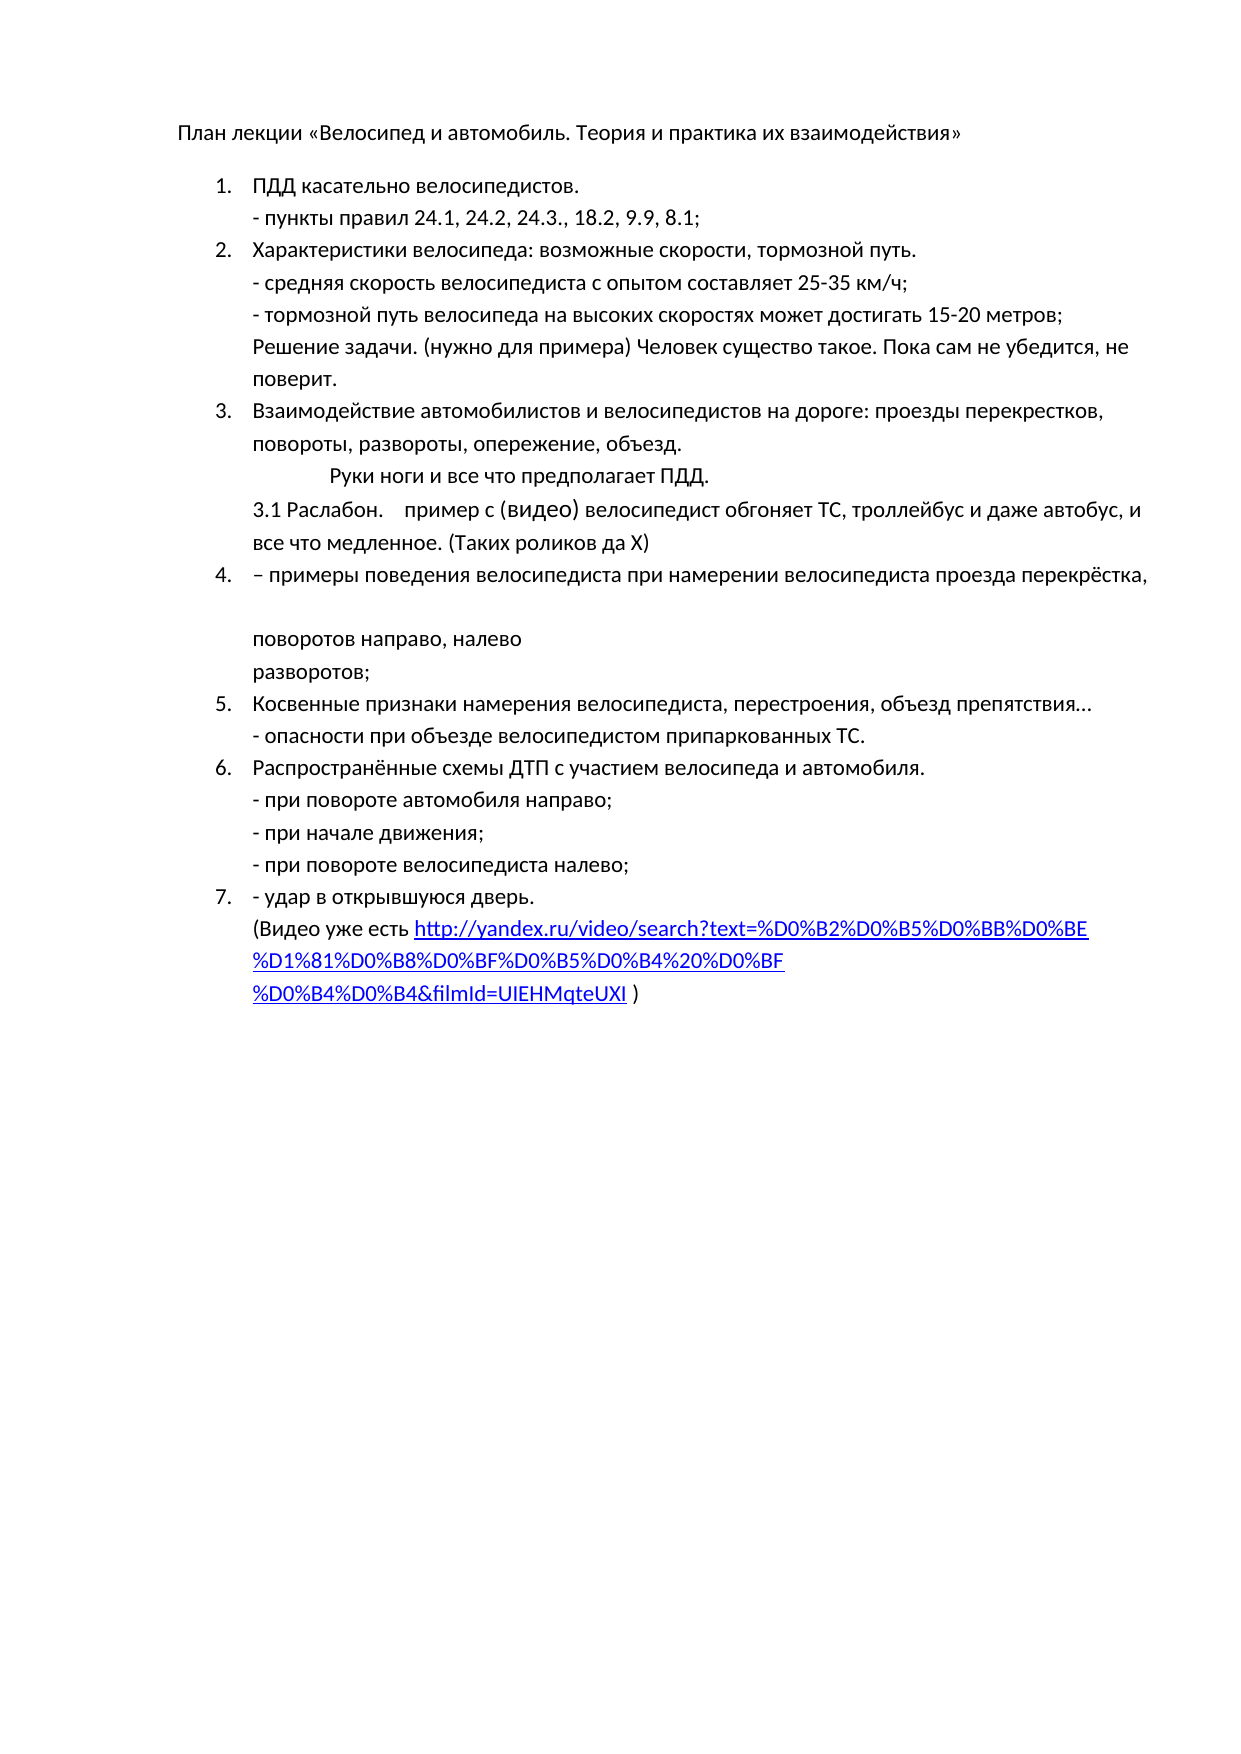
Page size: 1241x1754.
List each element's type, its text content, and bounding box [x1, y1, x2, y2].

list - средняя скорость велосипедиста с опытом составляет 25-35 км/ч; [252, 268, 1152, 296]
list Косвенные признаки намерения велосипедиста, перестроения, объезд препятствия… [215, 689, 1152, 717]
text План лекции «Велосипед и автомобиль. Теория и практика их взаимодействия» [177, 118, 1152, 146]
list ПДД касательно велосипедистов. [215, 171, 1152, 199]
list - удар в открывшуюся дверь. (Видео уже есть http://yandex.ru/video/search?text=%D0%B2%D0%B5%D0%BB%D0%BE%D1%81%D0%B8%D0%BF%D0%B5%D0%B4%20%D0%BF%D0%B4%D0%B4&filmId=UIEHMqteUXI ) [215, 882, 1152, 1007]
list - пункты правил 24.1, 24.2, 24.3., 18.2, 9.9, 8.1; [252, 203, 1152, 231]
list Взаимодействие автомобилистов и велосипедистов на дороге: проезды перекрестков, повороты, развороты, опережение, объезд. Руки ноги и все что предполагает ПДД. 3.1 Раслабон. пример с (видео) велосипедист обгоняет ТС, троллейбус и даже автобус, и все что медленное. (Таких роликов да Х) [215, 396, 1152, 556]
list - при повороте велосипедиста налево; [252, 850, 1152, 878]
list - при повороте автомобиля направо; [252, 786, 1152, 813]
list Характеристики велосипеда: возможные скорости, тормозной путь. [215, 236, 1152, 263]
list – примеры поведения велосипедиста при намерении велосипедиста проезда перекрёстка, поворотов направо, налево разворотов; [215, 560, 1152, 685]
list - тормозной путь велосипеда на высоких скоростях может достигать 15-20 метров; Решение задачи. (нужно для примера) Человек существо такое. Пока сам не убедится, не поверит. [252, 300, 1152, 392]
list - при начале движения; [252, 818, 1152, 846]
list Распространённые схемы ДТП с участием велосипеда и автомобиля. [215, 753, 1152, 781]
list - опасности при объезде велосипедистом припаркованных ТС. [252, 721, 1152, 749]
